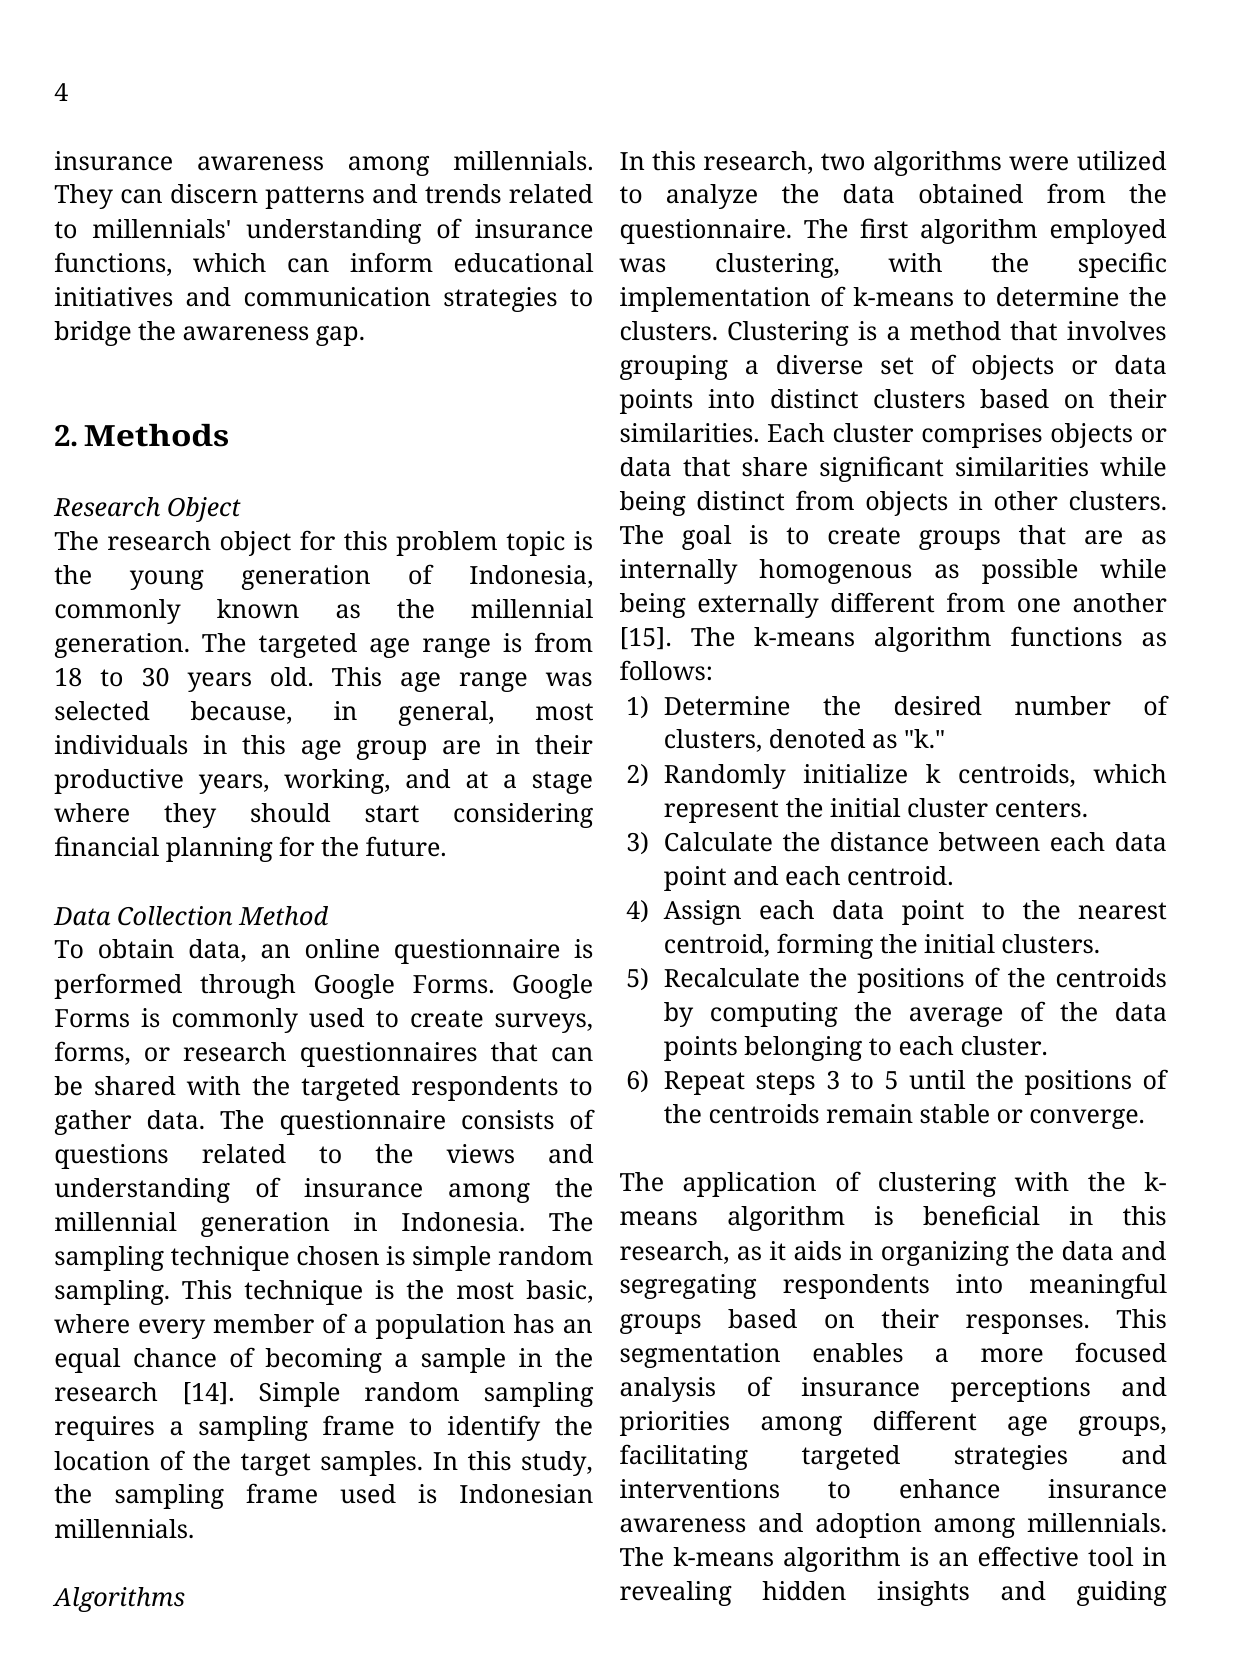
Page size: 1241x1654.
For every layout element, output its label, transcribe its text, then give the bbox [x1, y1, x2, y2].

list Methods [54, 416, 594, 455]
text Research Object [54, 489, 594, 523]
text To obtain data, an online questionnaire is performed through Google Forms. Google Forms is commonly used to create surveys, forms, or research questionnaires that can be shared with the targeted respondents to gather data. The questionnaire consists of questions related to the views and understanding of insurance among the millennial generation in Indonesia. The sampling technique chosen is simple random sampling. This technique is the most basic, where every member of a population has an equal chance of becoming a sample in the research [14]. Simple random sampling requires a sampling frame to identify the location of the target samples. In this study, the sampling frame used is Indonesian millennials. [54, 932, 594, 1545]
list Calculate the distance between each data point and each centroid. [626, 824, 1167, 892]
text Data Collection Method [54, 898, 594, 932]
list Recalculate the positions of the centroids by computing the average of the data points belonging to each cluster. [626, 961, 1167, 1063]
text The research object for this problem topic is the young generation of Indonesia, commonly known as the millennial generation. The targeted age range is from 18 to 30 years old. This age range was selected because, in general, most individuals in this age group are in their productive years, working, and at a stage where they should start considering financial planning for the future. [54, 523, 594, 864]
text Algorithms [54, 1579, 594, 1613]
list Repeat steps 3 to 5 until the positions of the centroids remain stable or converge. [626, 1063, 1167, 1131]
text In this research, two algorithms were utilized to analyze the data obtained from the questionnaire. The first algorithm employed was clustering, with the specific implementation of k-means to determine the clusters. Clustering is a method that involves grouping a diverse set of objects or data points into distinct clusters based on their similarities. Each cluster comprises objects or data that share significant similarities while being distinct from objects in other clusters. The goal is to create groups that are as internally homogenous as possible while being externally different from one another [15]. The k-means algorithm functions as follows: [619, 143, 1167, 688]
list Determine the desired number of clusters, denoted as "k." [626, 688, 1167, 756]
list Randomly initialize k centroids, which represent the initial cluster centers. [626, 756, 1167, 824]
list Assign each data point to the nearest centroid, forming the initial clusters. [626, 892, 1167, 961]
